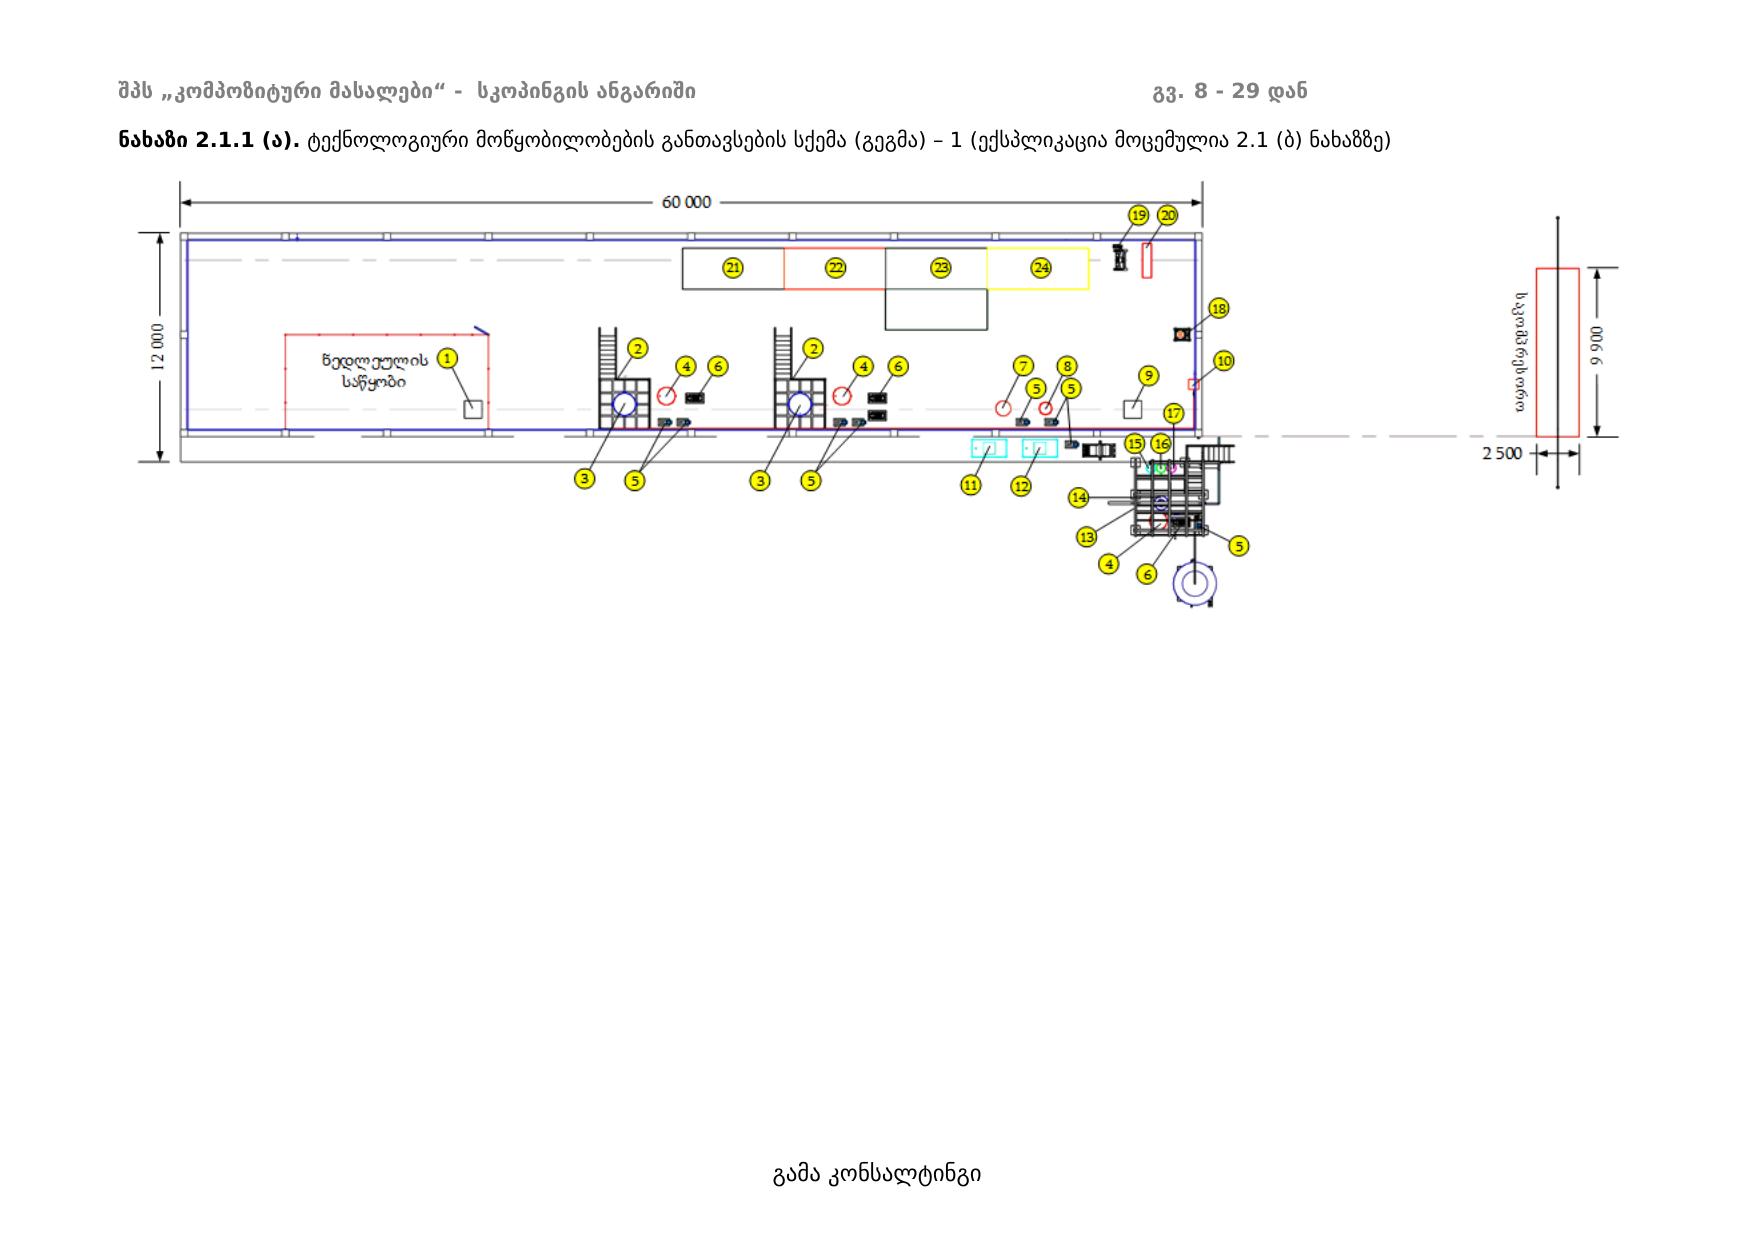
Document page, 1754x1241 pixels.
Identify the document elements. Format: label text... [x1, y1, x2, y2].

text ნახაზი 2.1.1 (ა). ტექნოლოგიური მოწყობილობების განთავსების სქემა (გეგმა) – 1 (ექსპლიკაცია მოცემულია 2.1 (ბ) ნახაზზე) [118, 128, 1636, 152]
picture [118, 164, 1636, 617]
